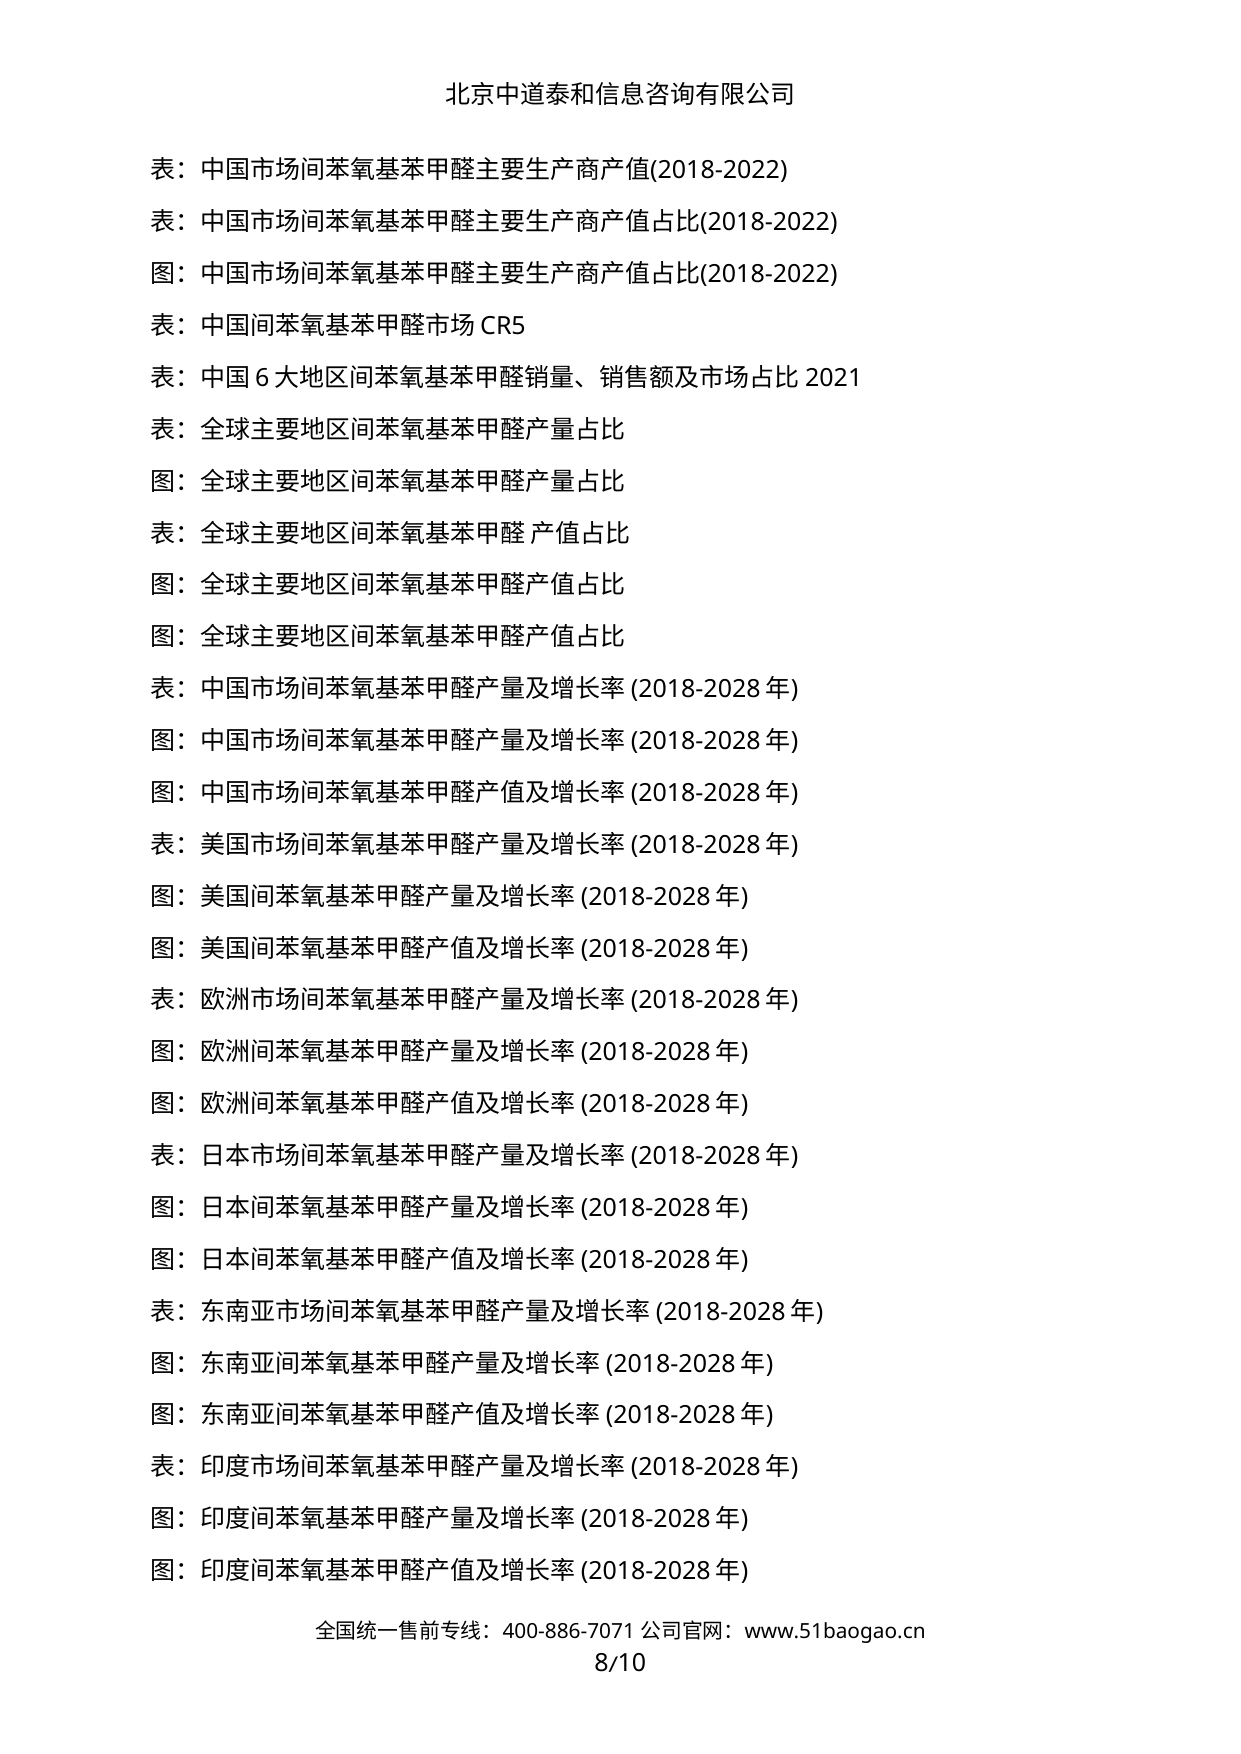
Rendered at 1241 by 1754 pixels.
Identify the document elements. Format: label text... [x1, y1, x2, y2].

text 表：全球主要地区间苯氧基苯甲醛 产值占比 [150, 513, 1090, 549]
text 表：中国市场间苯氧基苯甲醛主要生产商产值占比(2018-2022) [150, 202, 1090, 238]
text 图：中国市场间苯氧基苯甲醛主要生产商产值占比(2018-2022) [150, 254, 1090, 290]
text 图：印度间苯氧基苯甲醛产值及增长率 (2018-2028年) [150, 1551, 1090, 1587]
text 表：美国市场间苯氧基苯甲醛产量及增长率 (2018-2028年) [150, 824, 1090, 861]
text 图：美国间苯氧基苯甲醛产值及增长率 (2018-2028年) [150, 928, 1090, 964]
text 图：日本间苯氧基苯甲醛产值及增长率 (2018-2028年) [150, 1239, 1090, 1276]
text 图：东南亚间苯氧基苯甲醛产量及增长率 (2018-2028年) [150, 1343, 1090, 1379]
text 表：全球主要地区间苯氧基苯甲醛产量占比 [150, 409, 1090, 446]
text 图：全球主要地区间苯氧基苯甲醛产量占比 [150, 461, 1090, 497]
text 图：中国市场间苯氧基苯甲醛产量及增长率 (2018-2028年) [150, 721, 1090, 757]
text 表：中国市场间苯氧基苯甲醛产量及增长率 (2018-2028年) [150, 669, 1090, 705]
text 图：全球主要地区间苯氧基苯甲醛产值占比 [150, 617, 1090, 653]
text 图：欧洲间苯氧基苯甲醛产值及增长率 (2018-2028年) [150, 1084, 1090, 1120]
text 表：印度市场间苯氧基苯甲醛产量及增长率 (2018-2028年) [150, 1447, 1090, 1483]
text 图：美国间苯氧基苯甲醛产量及增长率 (2018-2028年) [150, 876, 1090, 912]
text 表：日本市场间苯氧基苯甲醛产量及增长率 (2018-2028年) [150, 1136, 1090, 1172]
text 图：全球主要地区间苯氧基苯甲醛产值占比 [150, 565, 1090, 601]
text 图：东南亚间苯氧基苯甲醛产值及增长率 (2018-2028年) [150, 1395, 1090, 1431]
text 表：中国6大地区间苯氧基苯甲醛销量、销售额及市场占比 2021 [150, 357, 1090, 394]
text 图：印度间苯氧基苯甲醛产量及增长率 (2018-2028年) [150, 1499, 1090, 1535]
text 表：中国市场间苯氧基苯甲醛主要生产商产值(2018-2022) [150, 150, 1090, 186]
text 图：日本间苯氧基苯甲醛产量及增长率 (2018-2028年) [150, 1187, 1090, 1224]
text 表：中国间苯氧基苯甲醛市场CR5 [150, 306, 1090, 342]
text 图：欧洲间苯氧基苯甲醛产量及增长率 (2018-2028年) [150, 1032, 1090, 1068]
text 表：欧洲市场间苯氧基苯甲醛产量及增长率 (2018-2028年) [150, 980, 1090, 1016]
text 表：东南亚市场间苯氧基苯甲醛产量及增长率 (2018-2028年) [150, 1291, 1090, 1327]
text 图：中国市场间苯氧基苯甲醛产值及增长率 (2018-2028年) [150, 772, 1090, 809]
